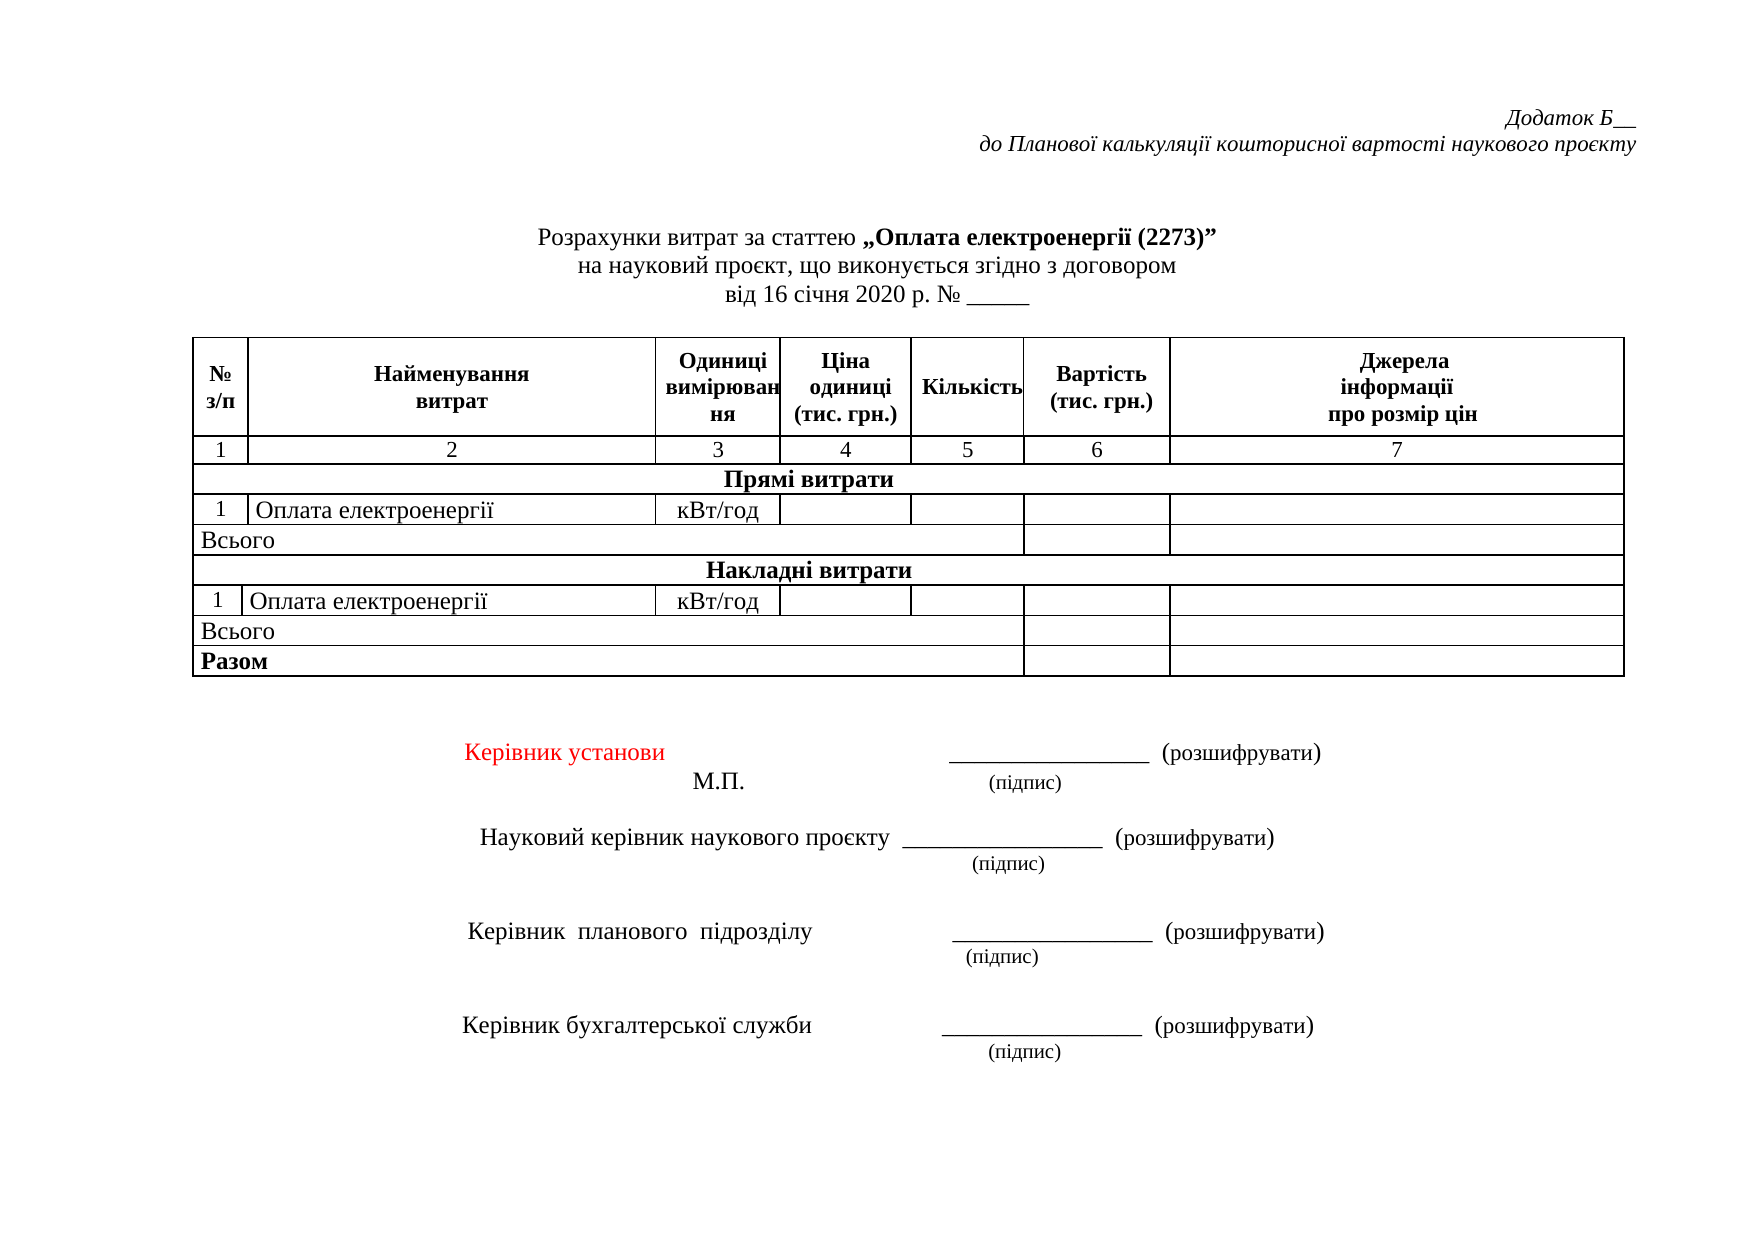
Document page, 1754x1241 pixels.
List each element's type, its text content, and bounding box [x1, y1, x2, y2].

table_cell [1025, 495, 1169, 523]
table_cell 2 [249, 437, 655, 463]
table_cell 1 [194, 495, 247, 523]
table_cell 3 [656, 437, 779, 463]
table_cell [1025, 616, 1169, 645]
table_cell Разом [194, 646, 1023, 675]
table_header Найменування витрат [249, 338, 655, 435]
text від 16 січня 2020 р. № _____ [118, 279, 1636, 308]
table_cell Накладні витрати [194, 556, 1623, 584]
text М.П. (підпис) [118, 766, 1636, 795]
table_header Одиниці вимірювання [656, 338, 779, 435]
table_cell [1171, 646, 1623, 675]
table_header Ціна одиниці (тис. грн.) [781, 338, 910, 435]
table_cell [912, 495, 1023, 523]
text (підпис) [118, 850, 1636, 874]
table_cell [781, 495, 910, 523]
table_cell [1171, 495, 1623, 523]
table_cell кВт/год [656, 495, 779, 523]
table_cell [1025, 525, 1169, 554]
table_cell Всього [194, 525, 1023, 554]
table_cell 7 [1171, 437, 1623, 463]
table_cell [781, 586, 910, 614]
text Науковий керівник наукового проєкту ________________ (розшифрувати) [118, 822, 1636, 850]
table_cell [1171, 616, 1623, 645]
table_cell [1025, 646, 1169, 675]
table_cell 1 [194, 437, 247, 463]
table_cell [1171, 525, 1623, 554]
text Керівник планового підрозділу ________________ (розшифрувати) [118, 916, 1636, 944]
table_header № з/п [194, 338, 247, 435]
table_cell 6 [1025, 437, 1169, 463]
table_cell [1025, 586, 1169, 614]
table_cell [912, 586, 1023, 614]
text до Планової калькуляції кошторисної вартості наукового проєкту [118, 130, 1636, 156]
table_cell 4 [781, 437, 910, 463]
table_cell Всього [194, 616, 1023, 645]
table_header Джерела інформації про розмір цін [1171, 338, 1623, 435]
table_cell Оплата електроенергії [249, 495, 655, 523]
text Керівник бухгалтерської служби ________________ (розшифрувати) [118, 1010, 1636, 1038]
text Додаток Б__ [118, 104, 1636, 130]
table_cell [1171, 586, 1623, 614]
table_header Кількість [912, 338, 1023, 435]
table_header Вартість (тис. грн.) [1024, 338, 1169, 435]
table_cell кВт/год [656, 586, 779, 614]
text (підпис) [118, 944, 1636, 968]
table_cell Прямі витрати [194, 465, 1623, 493]
text на науковий проєкт, що виконується згідно з договором [118, 251, 1636, 279]
text Керівник установи ________________ (розшифрувати) [118, 737, 1636, 766]
text Розрахунки витрат за статтею „Оплата електроенергії (2273)” [118, 222, 1636, 251]
table_cell 5 [912, 437, 1023, 463]
table_cell Оплата електроенергії [243, 586, 655, 614]
text (підпис) [118, 1038, 1636, 1063]
table_cell 1 [194, 586, 241, 614]
